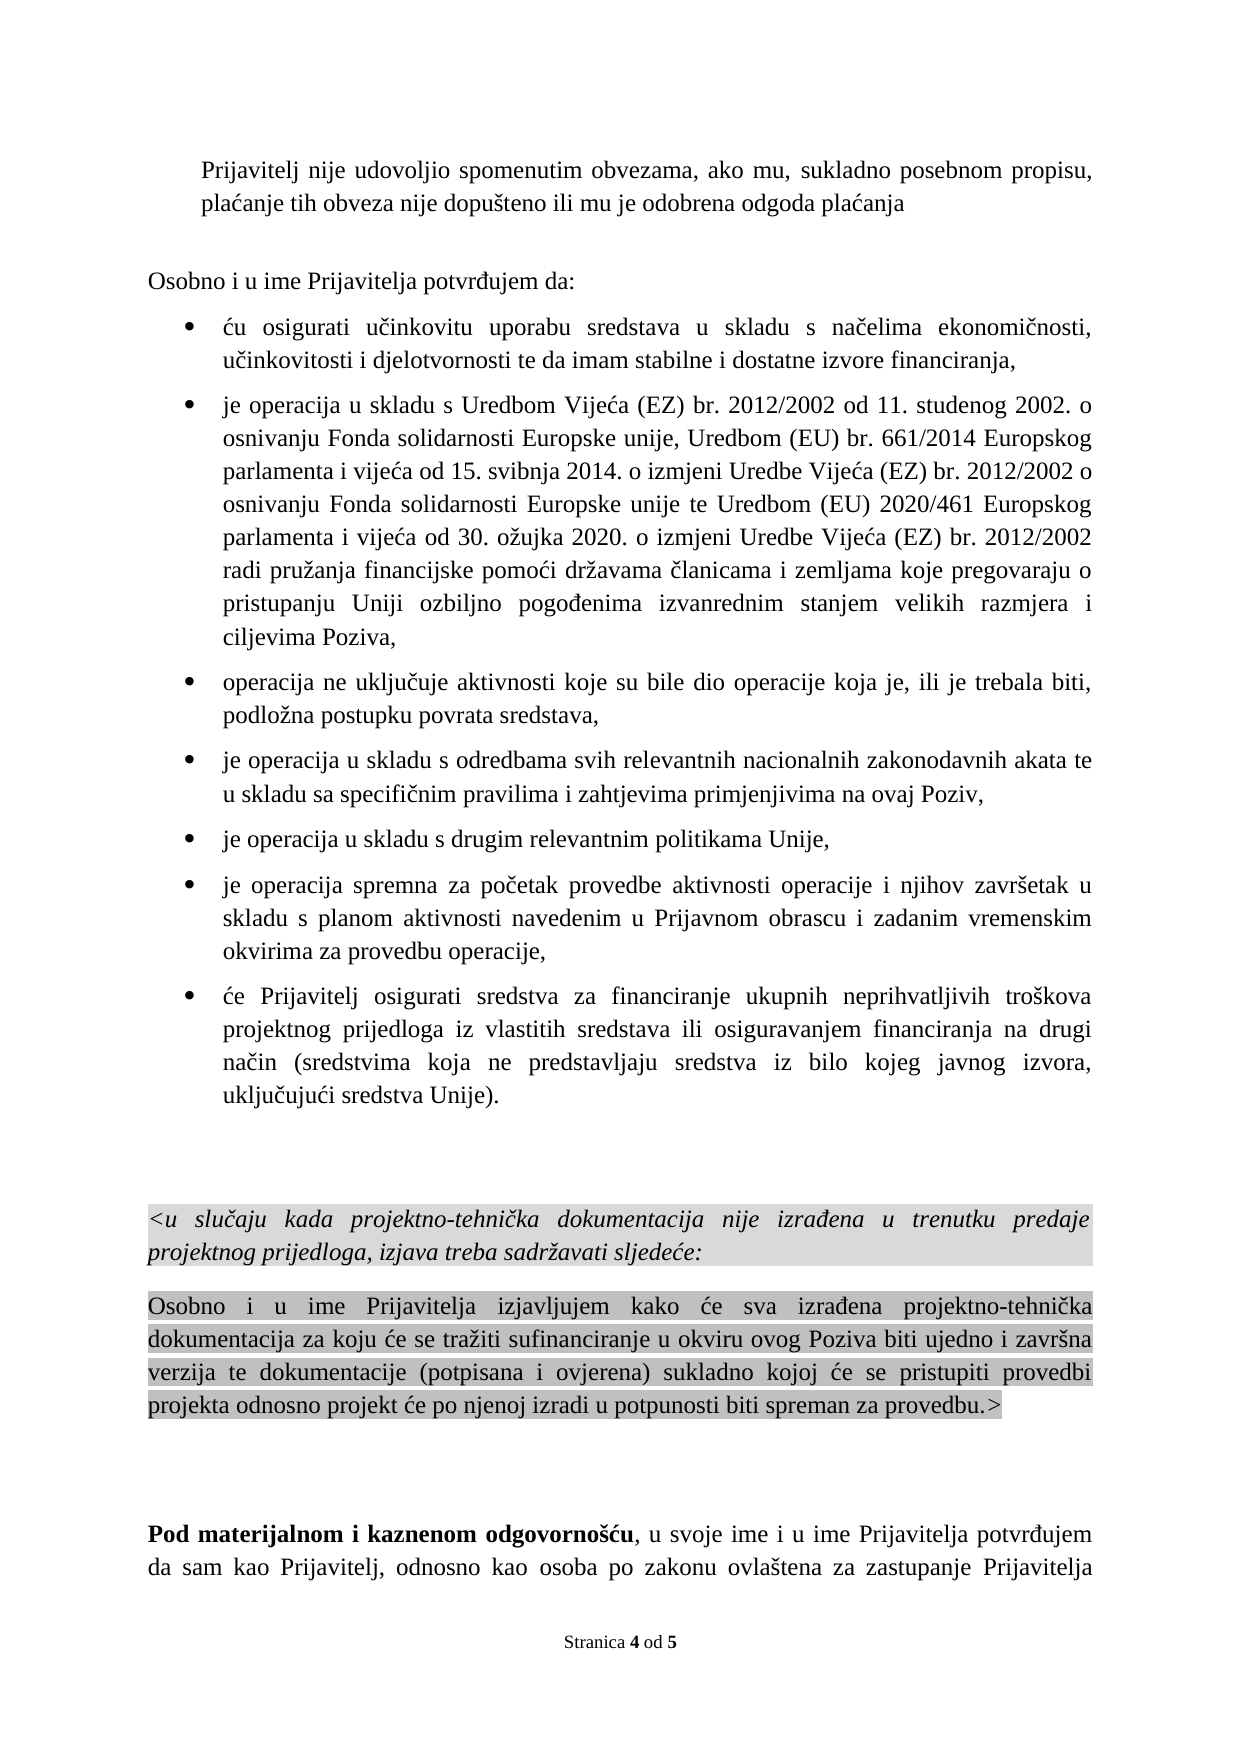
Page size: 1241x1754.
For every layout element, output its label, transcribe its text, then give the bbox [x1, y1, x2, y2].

list Osobno i u ime Prijavitelja potvrđujem da: [148, 266, 1093, 295]
list ću osigurati učinkovitu uporabu sredstava u skladu s načelima ekonomičnosti, učinkovitosti i djelotvornosti te da imam stabilne i dostatne izvore financiranja, [185, 312, 1093, 374]
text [148, 1519, 1093, 1580]
list je operacija u skladu s odredbama svih relevantnih nacionalnih zakonodavnih akata te u skladu sa specifičnim pravilima i zahtjevima primjenjivima na ovaj Poziv, [185, 746, 1093, 807]
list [177, 155, 1093, 217]
list je operacija u skladu s Uredbom Vijeća (EZ) br. 2012/2002 od 11. studenog 2002. o osnivanju Fonda solidarnosti Europske unije, Uredbom (EU) br. 661/2014 Europskog parlamenta i vijeća od 15. svibnja 2014. o izmjeni Uredbe Vijeća (EZ) br. 2012/2002 o osnivanju Fonda solidarnosti Europske unije te Uredbom (EU) 2020/461 Europskog parlamenta i vijeća od 30. ožujka 2020. o izmjeni Uredbe Vijeća (EZ) br. 2012/2002 radi pružanja financijske pomoći državama članicama i zemljama koje pregovaraju o pristupanju Uniji ozbiljno pogođenima izvanrednim stanjem velikih razmjera i ciljevima Poziva, [185, 390, 1093, 650]
list operacija ne uključuje aktivnosti koje su bile dio operacije koja je, ili je trebala biti, podložna postupku povrata sredstava, [185, 667, 1093, 729]
list će Prijavitelj osigurati sredstva za financiranje ukupnih neprihvatljivih troškova projektnog prijedloga iz vlastitih sredstava ili osiguravanjem financiranja na drugi način (sredstvima koja ne predstavljaju sredstva iz bilo kojeg javnog izvora, uključujući sredstva Unije). [185, 981, 1093, 1109]
text Osobno i u ime Prijavitelja izjavljujem kako će sva izrađena projektno-tehnička dokumentacija za koju će se tražiti sufinanciranje u okviru ovog Poziva biti ujedno i završna verzija te dokumentacije (potpisana i ovjerena) sukladno kojoj će se pristupiti provedbi projekta odnosno projekt će po njenoj izradi u potpunosti biti spreman za provedbu.> [148, 1386, 1093, 1419]
list je operacija u skladu s drugim relevantnim politikama Unije, [185, 824, 1093, 853]
list je operacija spremna za početak provedbe aktivnosti operacije i njihov završetak u skladu s planom aktivnosti navedenim u Prijavnom obrascu i zadanim vremenskim okvirima za provedbu operacije, [185, 870, 1093, 964]
text <u slučaju kada projektno-tehnička dokumentacija nije izrađena u trenutku predaje projektnog prijedloga, izjava treba sadržavati sljedeće: [148, 1204, 1093, 1266]
